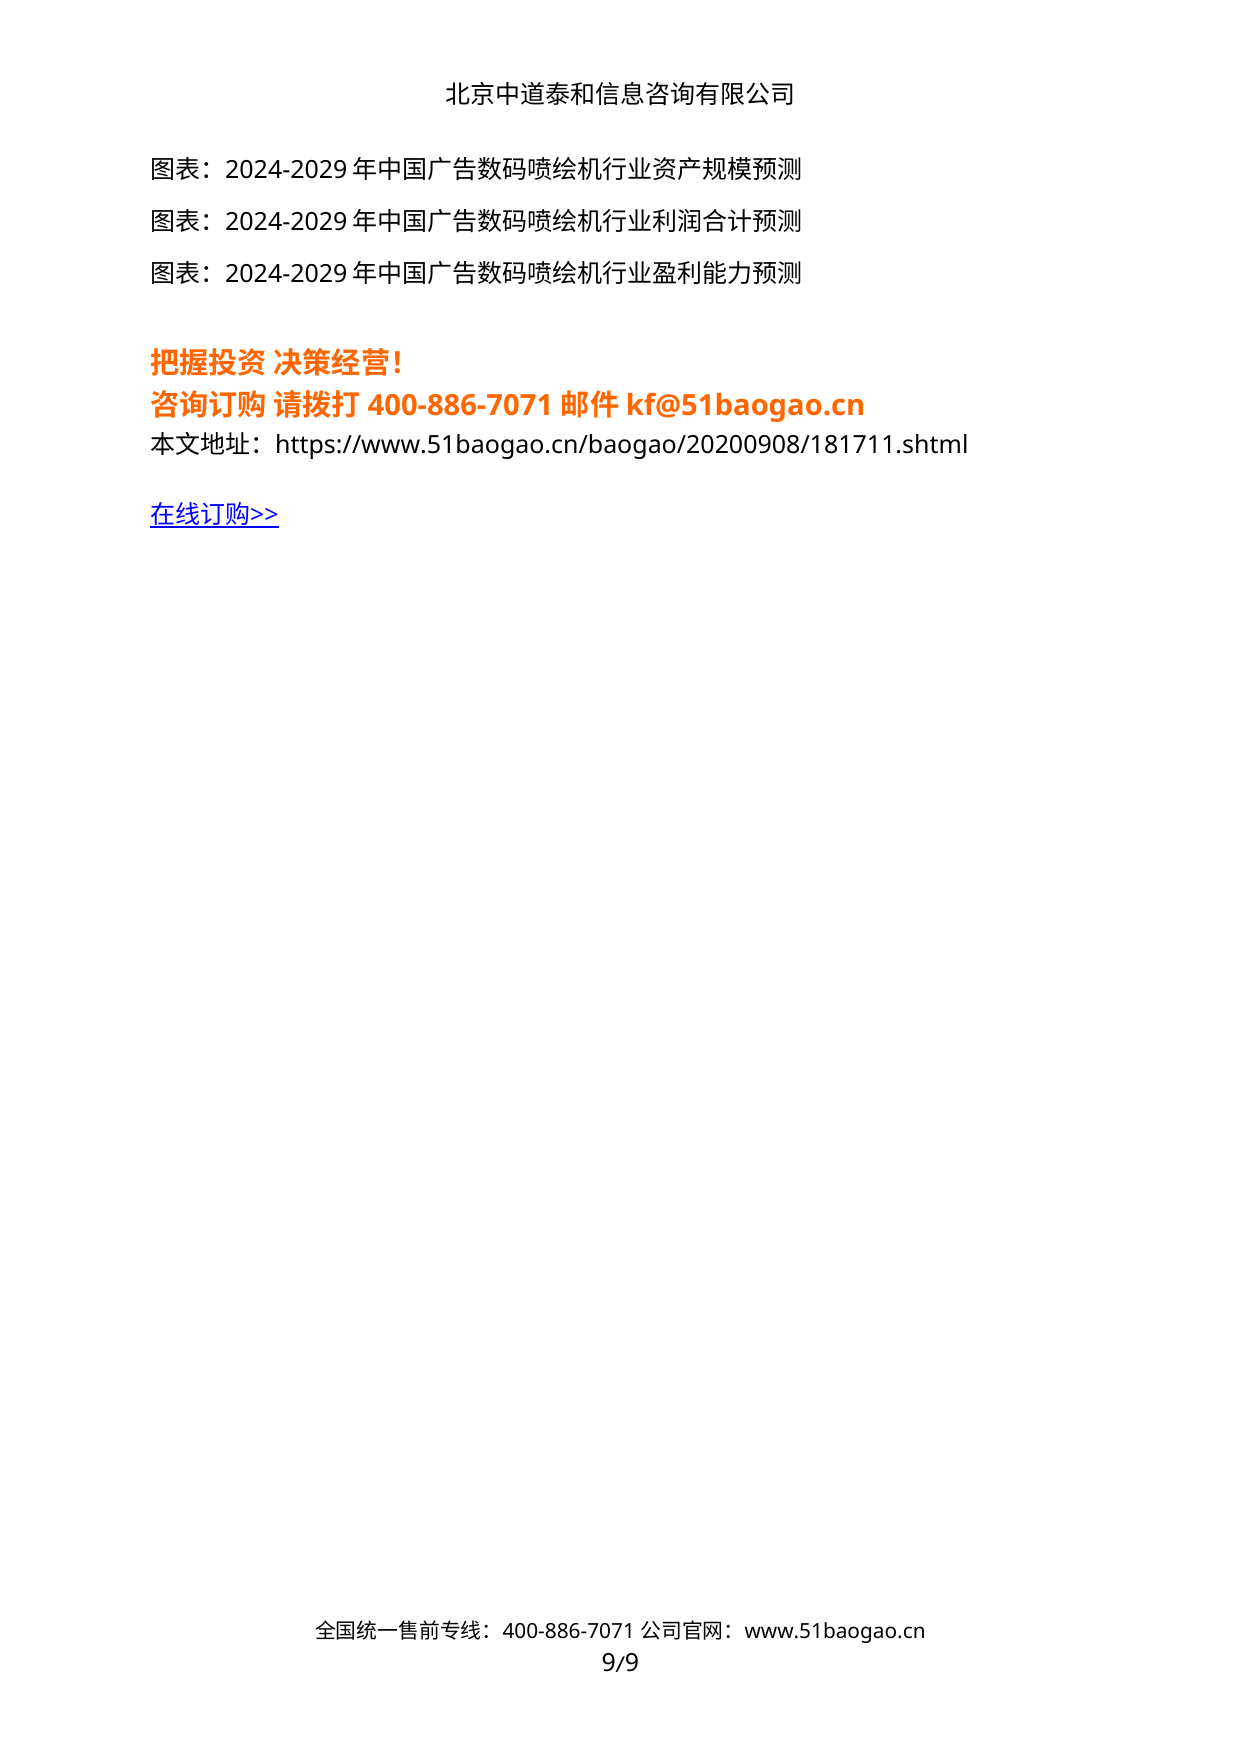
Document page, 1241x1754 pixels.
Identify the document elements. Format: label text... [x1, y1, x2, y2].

text 图表：2024-2029年中国广告数码喷绘机行业盈利能力预测 [150, 254, 1090, 290]
text 在线订购>> [150, 461, 1090, 531]
text 图表：2024-2029年中国广告数码喷绘机行业资产规模预测 [150, 150, 1090, 186]
text 把握投资 决策经营！咨询订购 请拨打 400-886-7071 邮件 kf@51baogao.cn本文地址：https://www.51baogao.cn/baogao/20200908/181711.shtml [150, 306, 1090, 461]
text 图表：2024-2029年中国广告数码喷绘机行业利润合计预测 [150, 202, 1090, 238]
